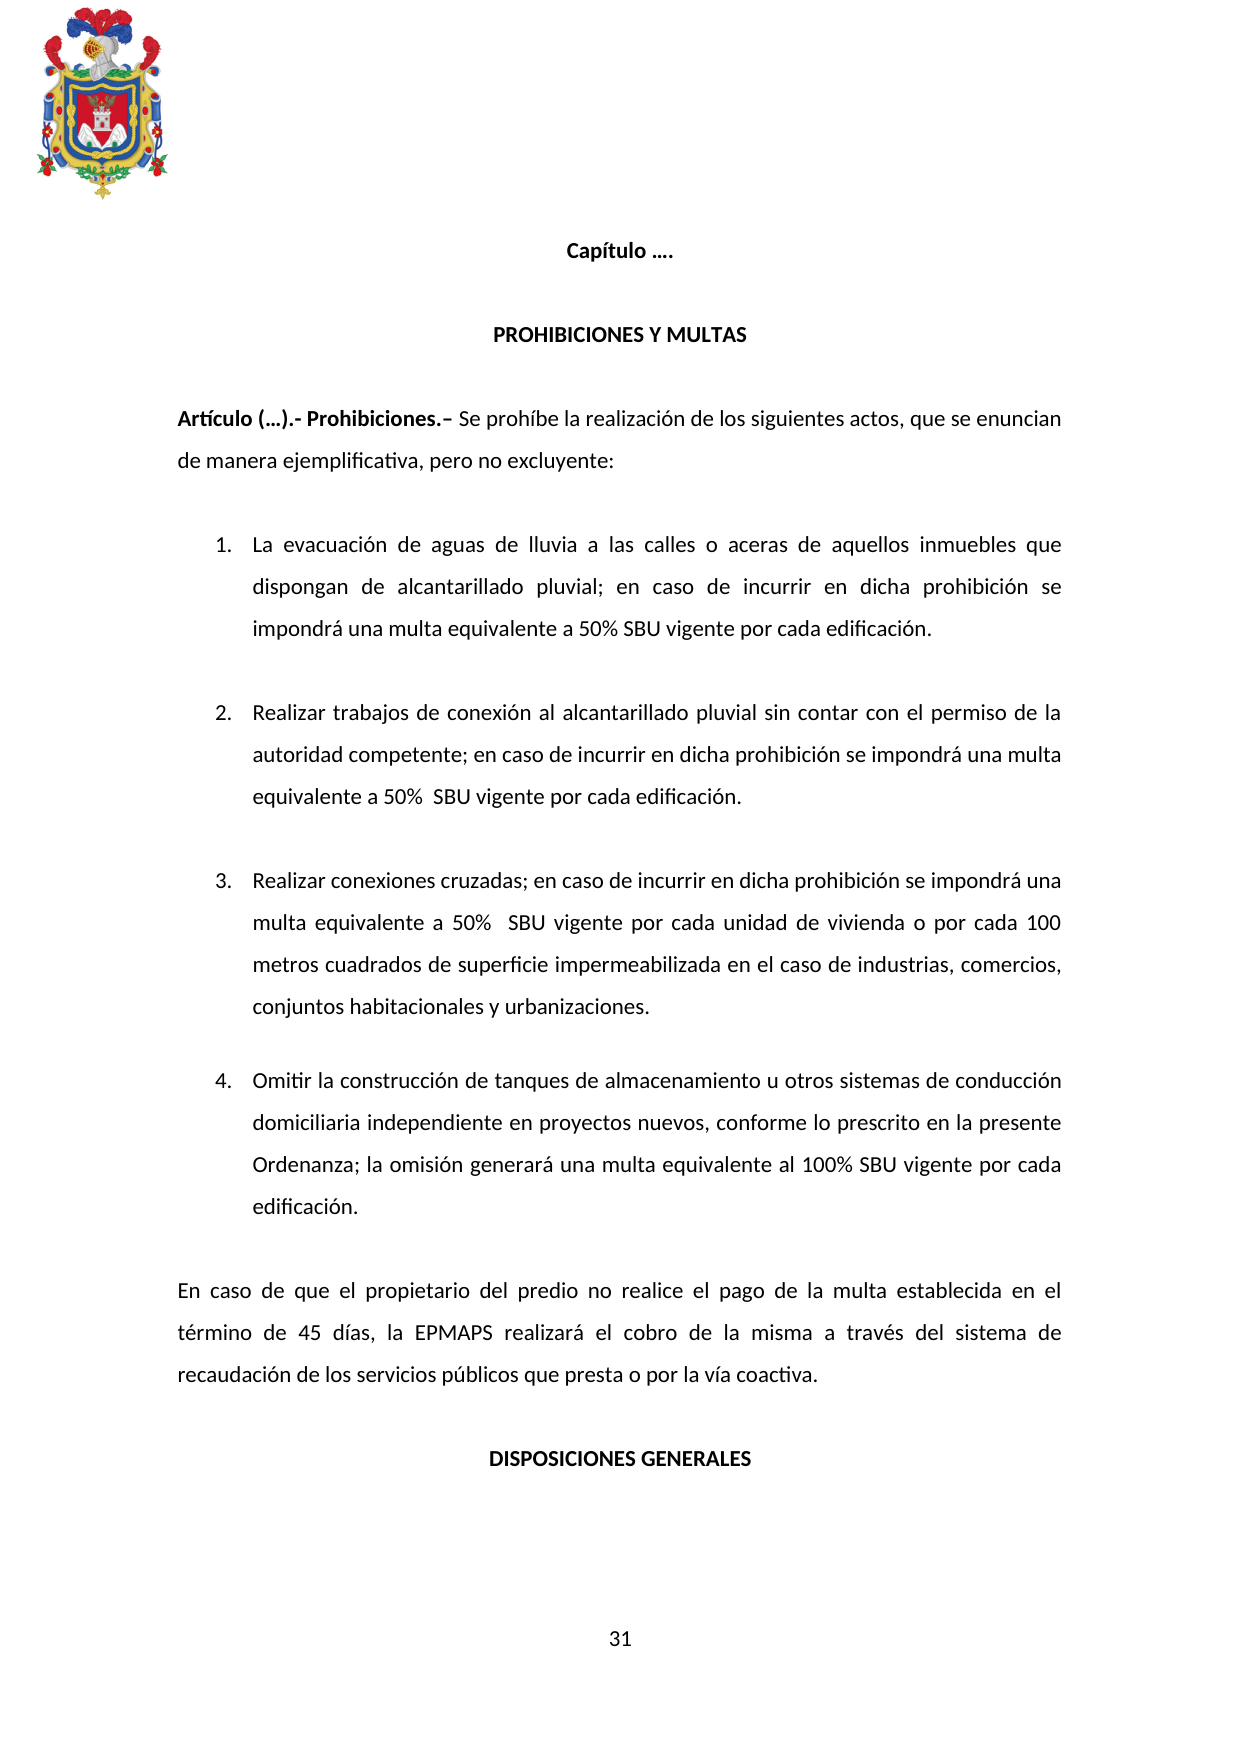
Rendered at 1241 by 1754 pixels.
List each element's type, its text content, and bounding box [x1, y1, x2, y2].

list La evacuación de aguas de lluvia a las calles o aceras de aquellos inmuebles que dispongan de alcantarillado pluvial; en caso de incurrir en dicha prohibición se impondrá una multa equivalente a 50% SBU vigente por cada edificación. [215, 530, 1063, 642]
text DISPOSICIONES GENERALES [177, 1444, 1063, 1472]
text Artículo (…).- Prohibiciones.– Se prohíbe la realización de los siguientes actos, que se enuncian de manera ejemplificativa, pero no excluyente: [177, 404, 1063, 474]
list Omitir la construcción de tanques de almacenamiento u otros sistemas de conducción domiciliaria independiente en proyectos nuevos, conforme lo prescrito en la presente Ordenanza; la omisión generará una multa equivalente al 100% SBU vigente por cada edificación. [215, 1066, 1063, 1220]
text PROHIBICIONES Y MULTAS [177, 320, 1063, 348]
list Realizar conexiones cruzadas; en caso de incurrir en dicha prohibición se impondrá una multa equivalente a 50% SBU vigente por cada unidad de vivienda o por cada 100 metros cuadrados de superficie impermeabilizada en el caso de industrias, comercios, conjuntos habitacionales y urbanizaciones. [215, 866, 1063, 1020]
picture [25, 7, 176, 201]
text Capítulo …. [177, 236, 1063, 264]
list Realizar trabajos de conexión al alcantarillado pluvial sin contar con el permiso de la autoridad competente; en caso de incurrir en dicha prohibición se impondrá una multa equivalente a 50% SBU vigente por cada edificación. [215, 698, 1063, 810]
text En caso de que el propietario del predio no realice el pago de la multa establecida en el término de 45 días, la EPMAPS realizará el cobro de la misma a través del sistema de recaudación de los servicios públicos que presta o por la vía coactiva. [177, 1276, 1063, 1388]
